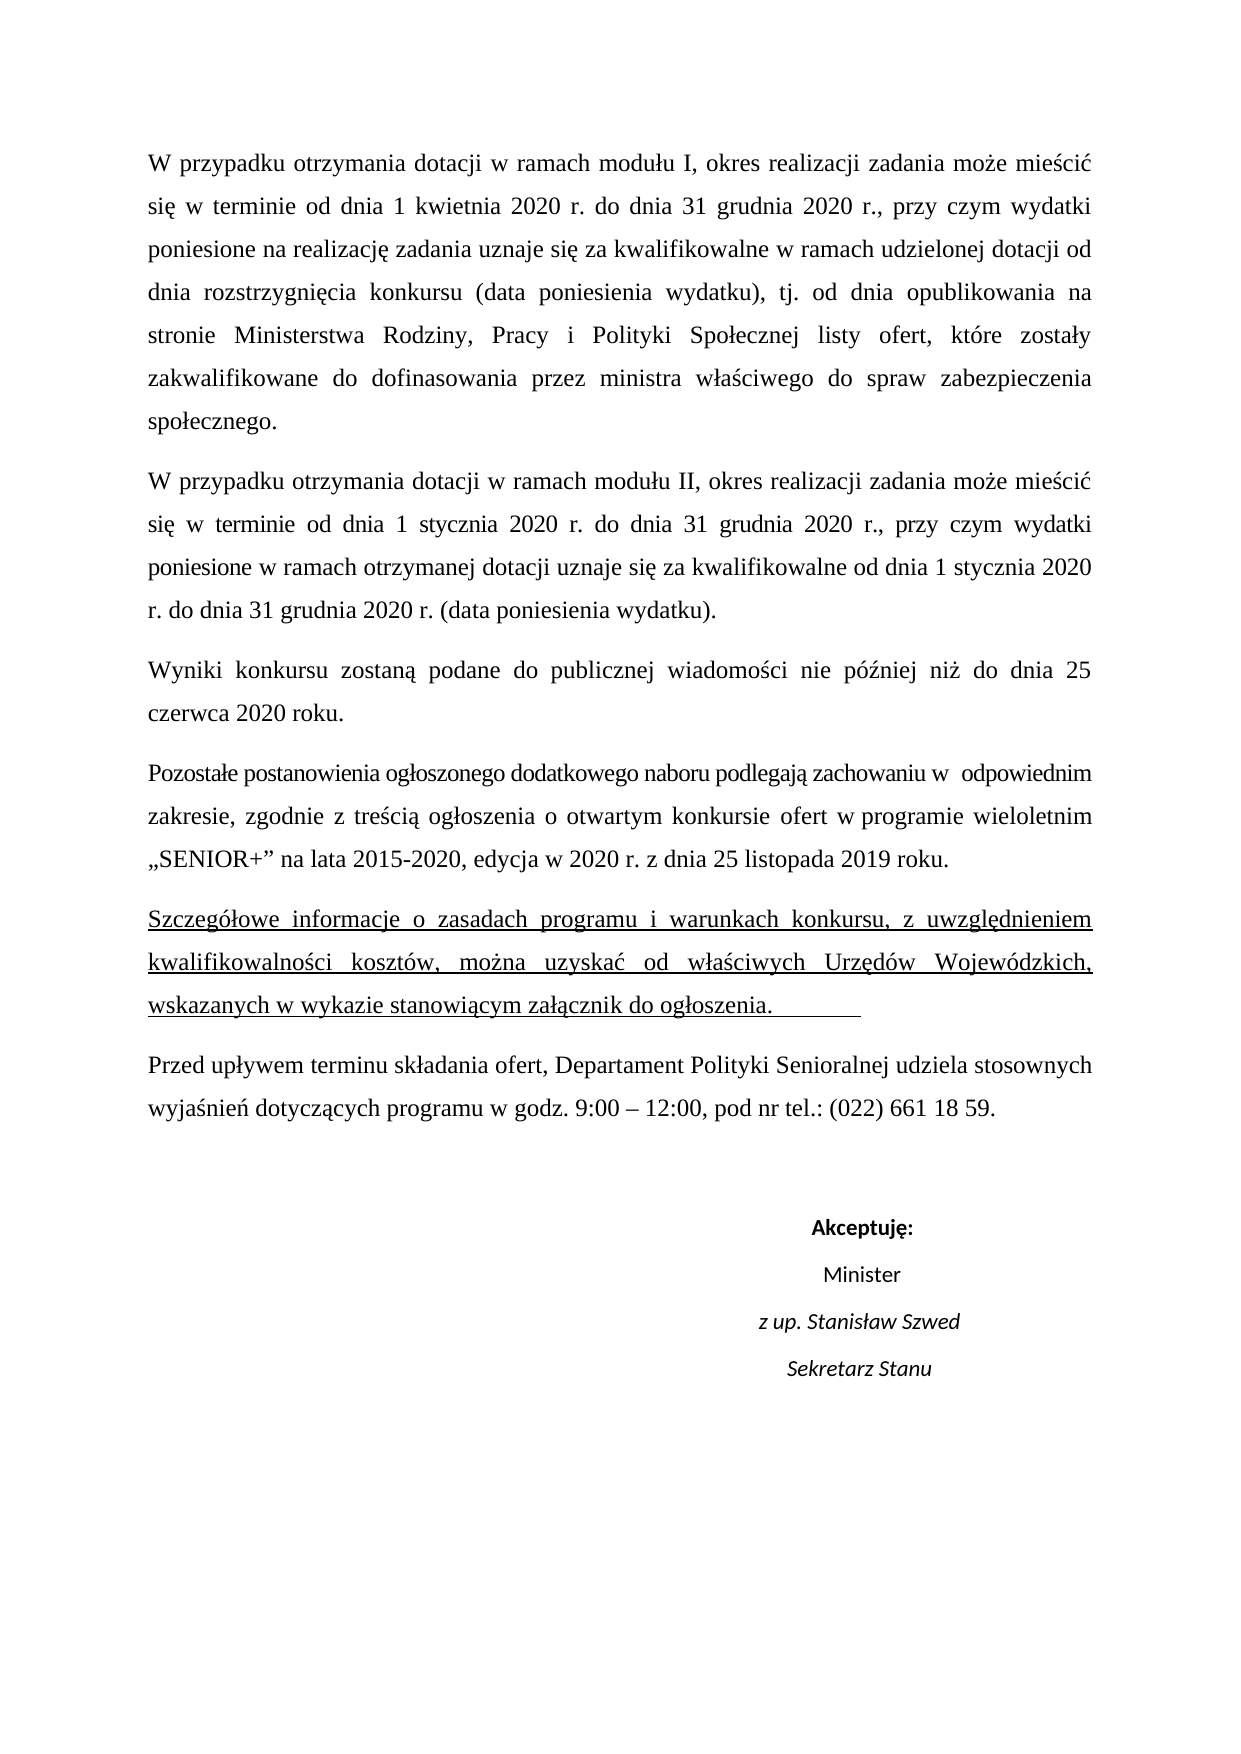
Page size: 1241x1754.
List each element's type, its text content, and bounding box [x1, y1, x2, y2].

text z up. Stanisław Szwed [148, 1307, 1107, 1335]
text Wyniki konkursu zostaną podane do publicznej wiadomości nie później niż do dnia 25 czerwca 2020 roku. [148, 655, 1093, 727]
text W przypadku otrzymania dotacji w ramach modułu II, okres realizacji zadania może mieścić się w terminie od dnia 1 stycznia 2020 r. do dnia 31 grudnia 2020 r., przy czym wydatki poniesione w ramach otrzymanej dotacji uznaje się za kwalifikowalne od dnia 1 stycznia 2020 r. do dnia 31 grudnia 2020 r. (data poniesienia wydatku). [148, 466, 1093, 624]
text Przed upływem terminu składania ofert, Departament Polityki Senioralnej udziela stosownych wyjaśnień dotyczących programu w godz. 9:00 – 12:00, pod nr tel.: (022) 661 18 59. [148, 1050, 1093, 1122]
text Sekretarz Stanu [148, 1354, 1107, 1382]
text Pozostałe postanowienia ogłoszonego dodatkowego naboru podlegają zachowaniu w odpowiednim zakresie, zgodnie z treścią ogłoszenia o otwartym konkursie ofert w programie wieloletnim „SENIOR+” na lata 2015-2020, edycja w 2020 r. z dnia 25 listopada 2019 roku. [148, 758, 1093, 873]
text W przypadku otrzymania dotacji w ramach modułu I, okres realizacji zadania może mieścić się w terminie od dnia 1 kwietnia 2020 r. do dnia 31 grudnia 2020 r., przy czym wydatki poniesione na realizację zadania uznaje się za kwalifikowalne w ramach udzielonej dotacji od dnia rozstrzygnięcia konkursu (data poniesienia wydatku), tj. od dnia opublikowania na stronie Ministerstwa Rodziny, Pracy i Polityki Społecznej listy ofert, które zostały zakwalifikowane do dofinasowania przez ministra właściwego do spraw zabezpieczenia społecznego. [148, 148, 1093, 435]
text Akceptuję: [148, 1213, 1107, 1241]
text Szczegółowe informacje o zasadach programu i warunkach konkursu, z uwzględnieniem kwalifikowalności kosztów, można uzyskać od właściwych Urzędów Wojewódzkich, wskazanych w wykazie stanowiącym załącznik do ogłoszenia. [148, 974, 1093, 1019]
text Szczegółowe informacje o zasadach programu i warunkach konkursu, z uwzględnieniem kwalifikowalności kosztów, można uzyskać od właściwych Urzędów Wojewódzkich, wskazanych w wykazie stanowiącym załącznik do ogłoszenia. [148, 904, 1093, 929]
text Minister [148, 1260, 1093, 1288]
text Szczegółowe informacje o zasadach programu i warunkach konkursu, z uwzględnieniem kwalifikowalności kosztów, można uzyskać od właściwych Urzędów Wojewódzkich, wskazanych w wykazie stanowiącym załącznik do ogłoszenia. [148, 931, 1093, 972]
